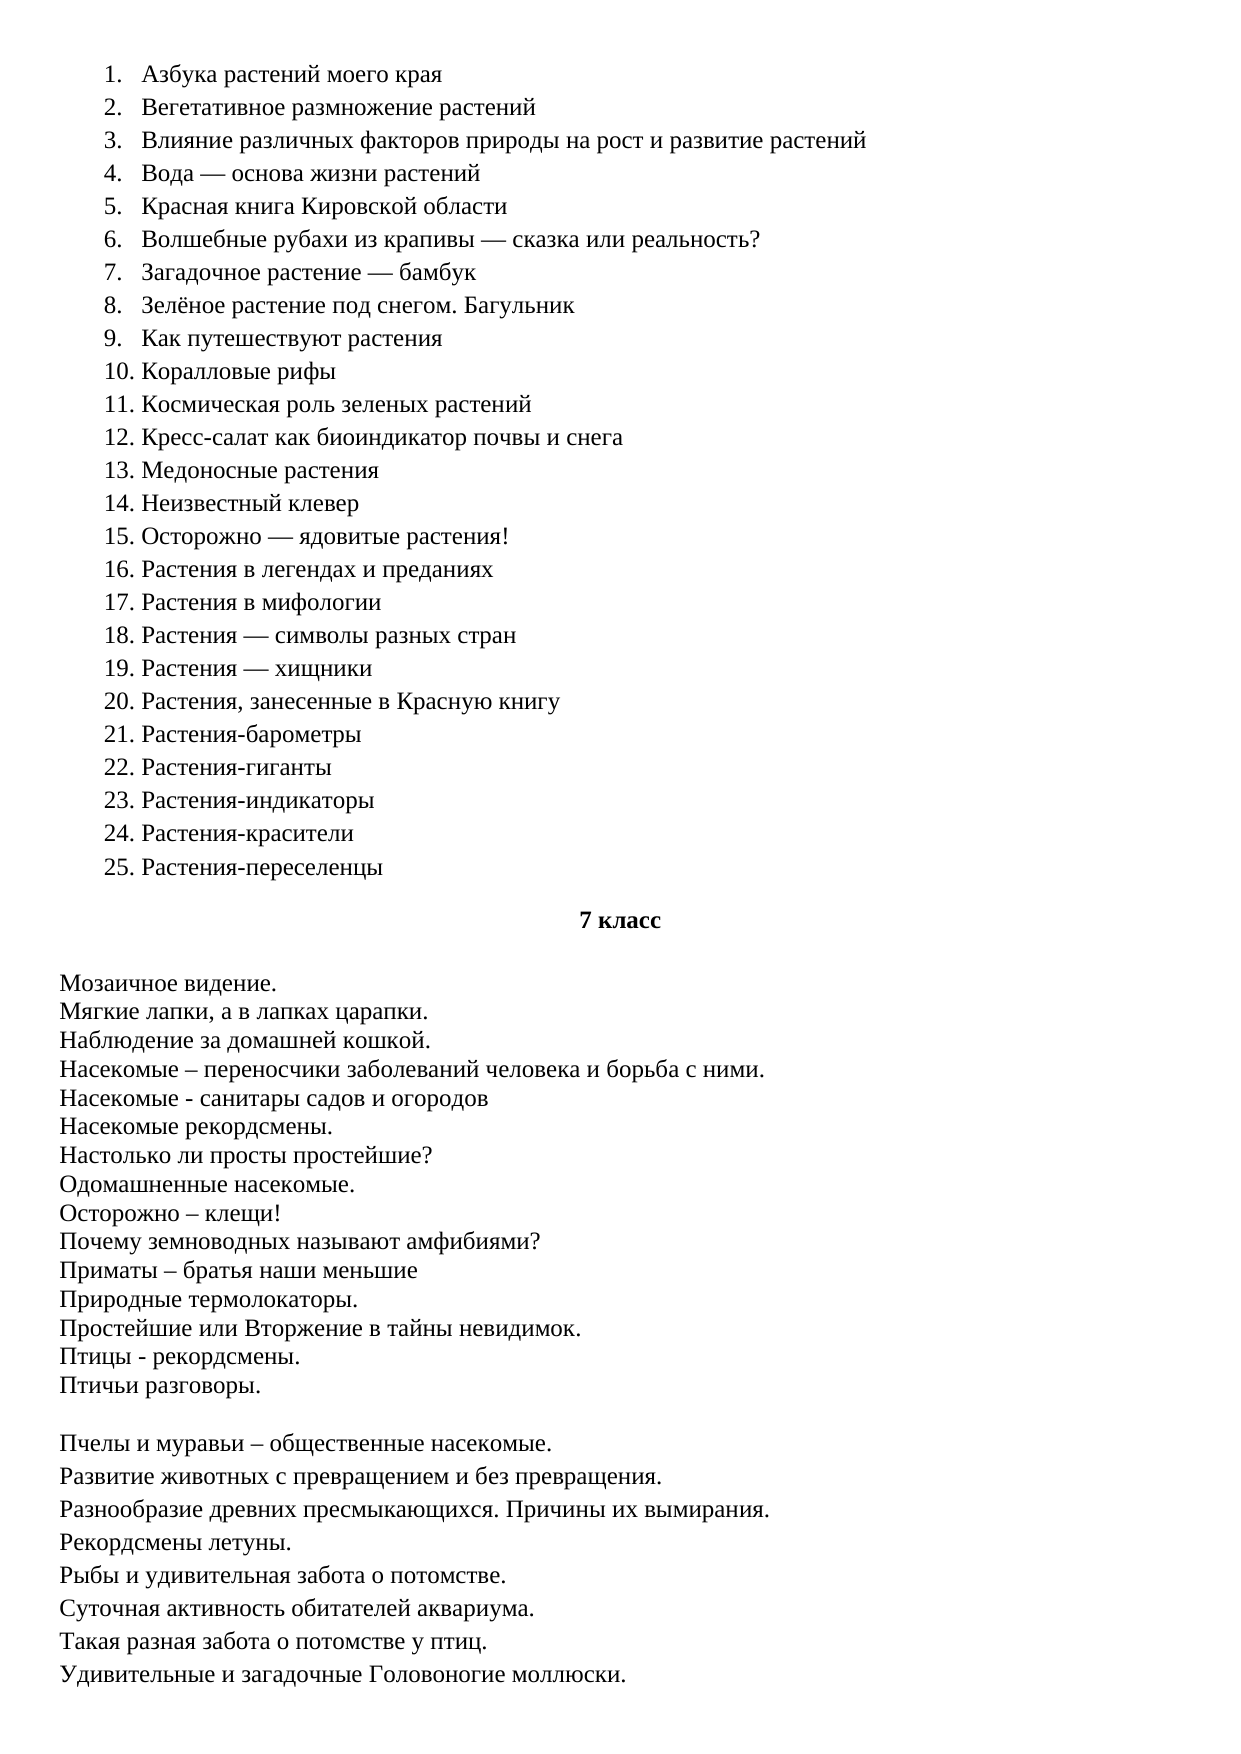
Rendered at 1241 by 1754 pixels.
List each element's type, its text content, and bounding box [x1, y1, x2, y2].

list Загадочное растение — бамбук [103, 257, 1181, 286]
list Влияние различных факторов природы на рост и развитие растений [103, 125, 1181, 154]
list Кресс-салат как биоиндикатор почвы и снега [103, 422, 1181, 451]
list Осторожно — ядовитые растения! [103, 521, 1181, 550]
list Волшебные рубахи из крапивы — сказка или реальность? [103, 224, 1181, 253]
list Растения-красители [103, 818, 1181, 847]
list Растения-индикаторы [103, 786, 1181, 814]
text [59, 1428, 1181, 1688]
list Растения в легендах и преданиях [103, 554, 1181, 583]
list Растения — хищники [103, 653, 1181, 682]
list Медоносные растения [103, 455, 1181, 484]
list Как путешествуют растения [103, 323, 1181, 352]
list Коралловые рифы [103, 356, 1181, 385]
list Азбука растений моего края [103, 59, 1181, 88]
text Мозаичное видение. Мягкие лапки, а в лапках царапки. Наблюдение за домашней кошкой. Насекомые – переносчики заболеваний человека и борьба с ними. Насекомые - санитары садов и огородов Насекомые рекордсмены. Настолько ли просты простейшие? Одомашненные насекомые. Осторожно – клещи! Почему земноводных называют амфибиями? Приматы – братья наши меньшие Природные термолокаторы. Простейшие или Вторжение в тайны невидимок. Птицы - рекордсмены. Птичьи разговоры. [59, 968, 1181, 1399]
list Зелёное растение под снегом. Багульник [103, 290, 1181, 319]
list Растения-переселенцы [103, 852, 1181, 880]
list Вода — основа жизни растений [103, 158, 1181, 187]
list Вегетативное размножение растений [103, 92, 1181, 121]
list Красная книга Кировской области [103, 191, 1181, 220]
list Растения в мифологии [103, 587, 1181, 616]
list Растения-гиганты [103, 752, 1181, 781]
list Растения, занесенные в Красную книгу [103, 686, 1181, 715]
list Неизвестный клевер [103, 488, 1181, 517]
list Растения — символы разных стран [103, 620, 1181, 649]
text 7 класс [59, 905, 1181, 934]
list Космическая роль зеленых растений [103, 389, 1181, 418]
list Растения-барометры [103, 719, 1181, 748]
